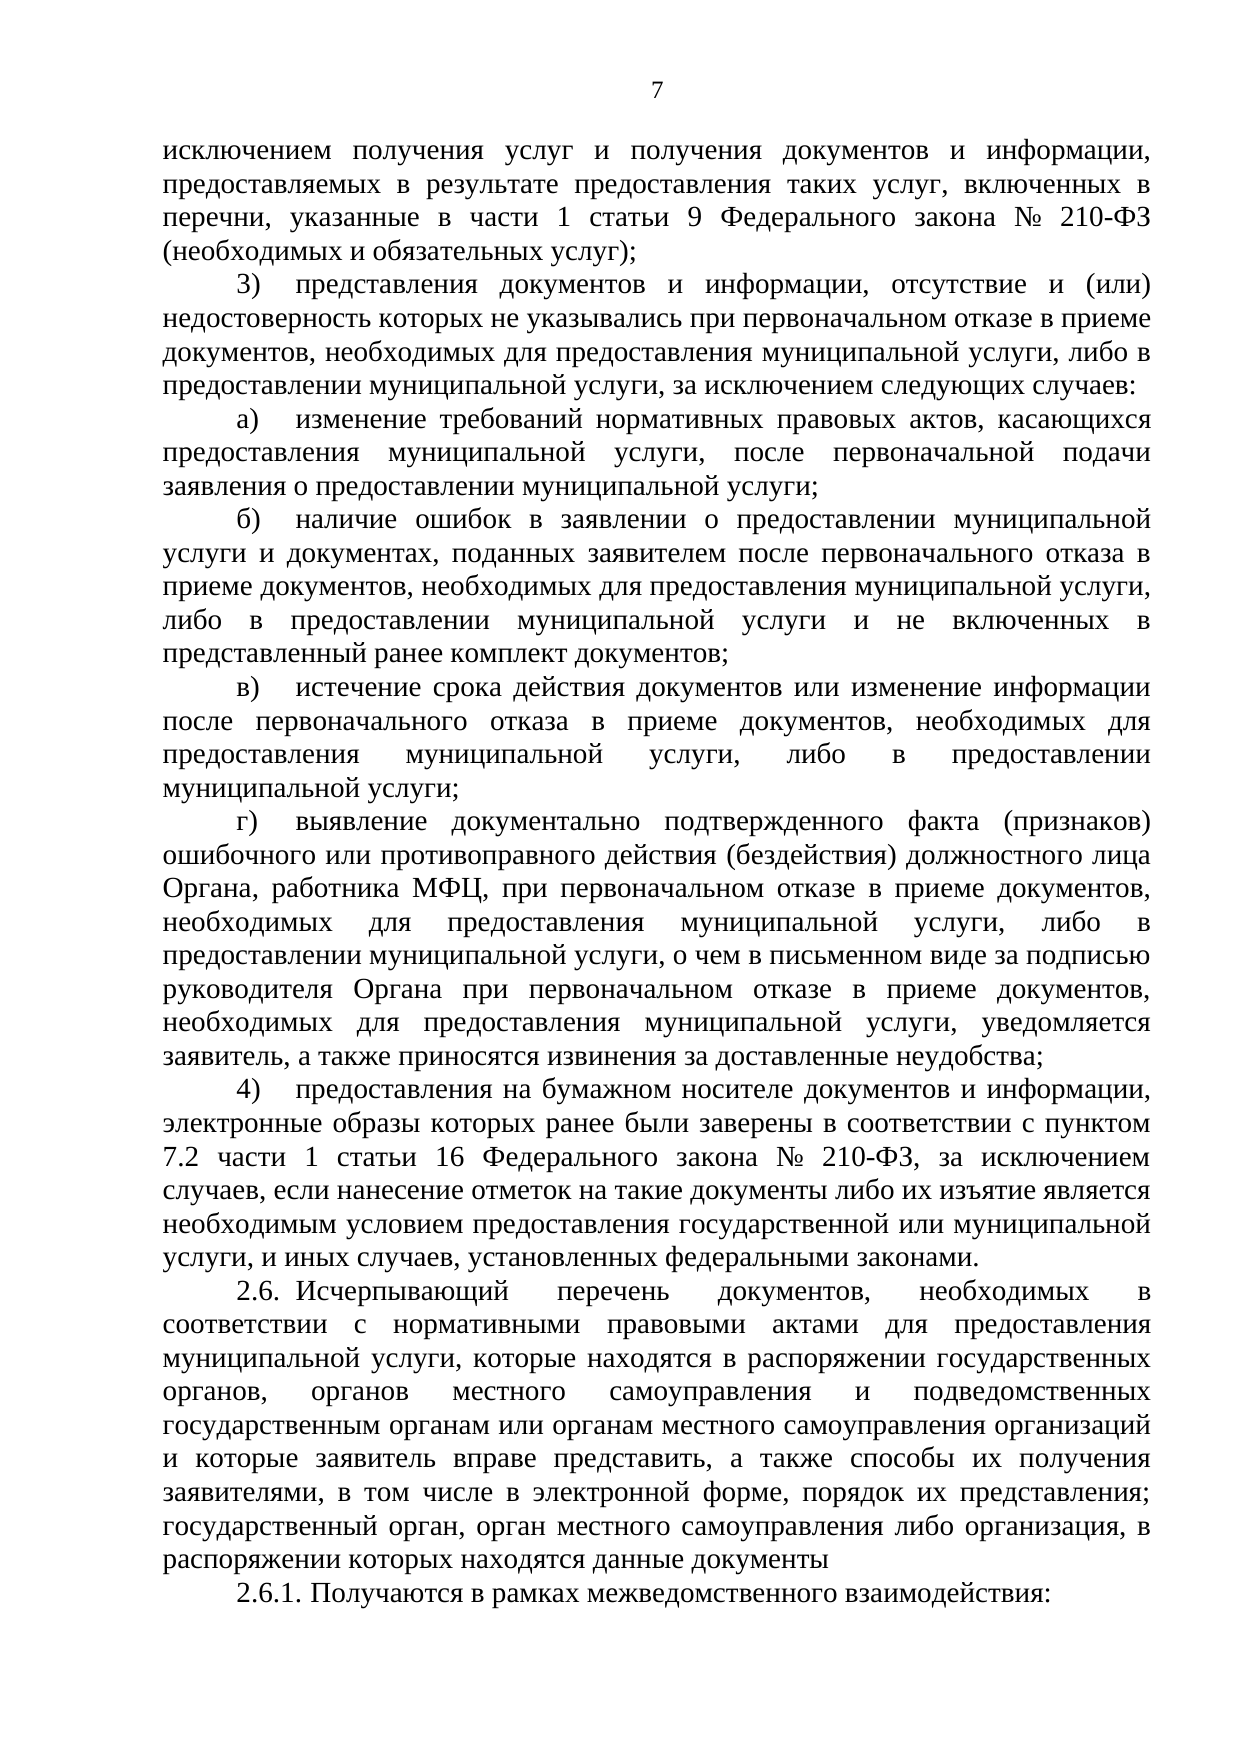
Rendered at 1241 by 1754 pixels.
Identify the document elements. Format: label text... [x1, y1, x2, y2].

text 2.6. Исчерпывающий перечень документов, необходимых в соответствии с нормативными правовыми актами для предоставления муниципальной услуги, которые находятся в распоряжении государственных органов, органов местного самоуправления и подведомственных государственным органам или органам местного самоуправления организаций и которые заявитель вправе представить, а также способы их получения заявителями, в том числе в электронной форме, порядок их представления; государственный орган, орган местного самоуправления либо организация, в распоряжении которых находятся данные документы [162, 1273, 1152, 1575]
text 2.6.1. Получаются в рамках межведомственного взаимодействия: [162, 1575, 1152, 1608]
text а) изменение требований нормативных правовых актов, касающихся предоставления муниципальной услуги, после первоначальной подачи заявления о предоставлении муниципальной услуги; [162, 401, 1152, 501]
text 3) представления документов и информации, отсутствие и (или) недостоверность которых не указывались при первоначальном отказе в приеме документов, необходимых для предоставления муниципальной услуги, либо в предоставлении муниципальной услуги, за исключением следующих случаев: [162, 267, 1152, 401]
text б) наличие ошибок в заявлении о предоставлении муниципальной услуги и документах, поданных заявителем после первоначального отказа в приеме документов, необходимых для предоставления муниципальной услуги, либо в предоставлении муниципальной услуги и не включенных в представленный ранее комплект документов; [162, 501, 1152, 669]
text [162, 132, 1152, 267]
text г) выявление документально подтвержденного факта (признаков) ошибочного или противоправного действия (бездействия) должностного лица Органа, работника МФЦ, при первоначальном отказе в приеме документов, необходимых для предоставления муниципальной услуги, либо в предоставлении муниципальной услуги, о чем в письменном виде за подписью руководителя Органа при первоначальном отказе в приеме документов, необходимых для предоставления муниципальной услуги, уведомляется заявитель, а также приносятся извинения за доставленные неудобства; [162, 803, 1152, 1072]
text 4) предоставления на бумажном носителе документов и информации, электронные образы которых ранее были заверены в соответствии с пунктом 7.2 части 1 статьи 16 Федерального закона № 210-ФЗ, за исключением случаев, если нанесение отметок на такие документы либо их изъятие является необходимым условием предоставления государственной или муниципальной услуги, и иных случаев, установленных федеральными законами. [162, 1072, 1152, 1273]
text в) истечение срока действия документов или изменение информации после первоначального отказа в приеме документов, необходимых для предоставления муниципальной услуги, либо в предоставлении муниципальной услуги; [162, 669, 1152, 803]
